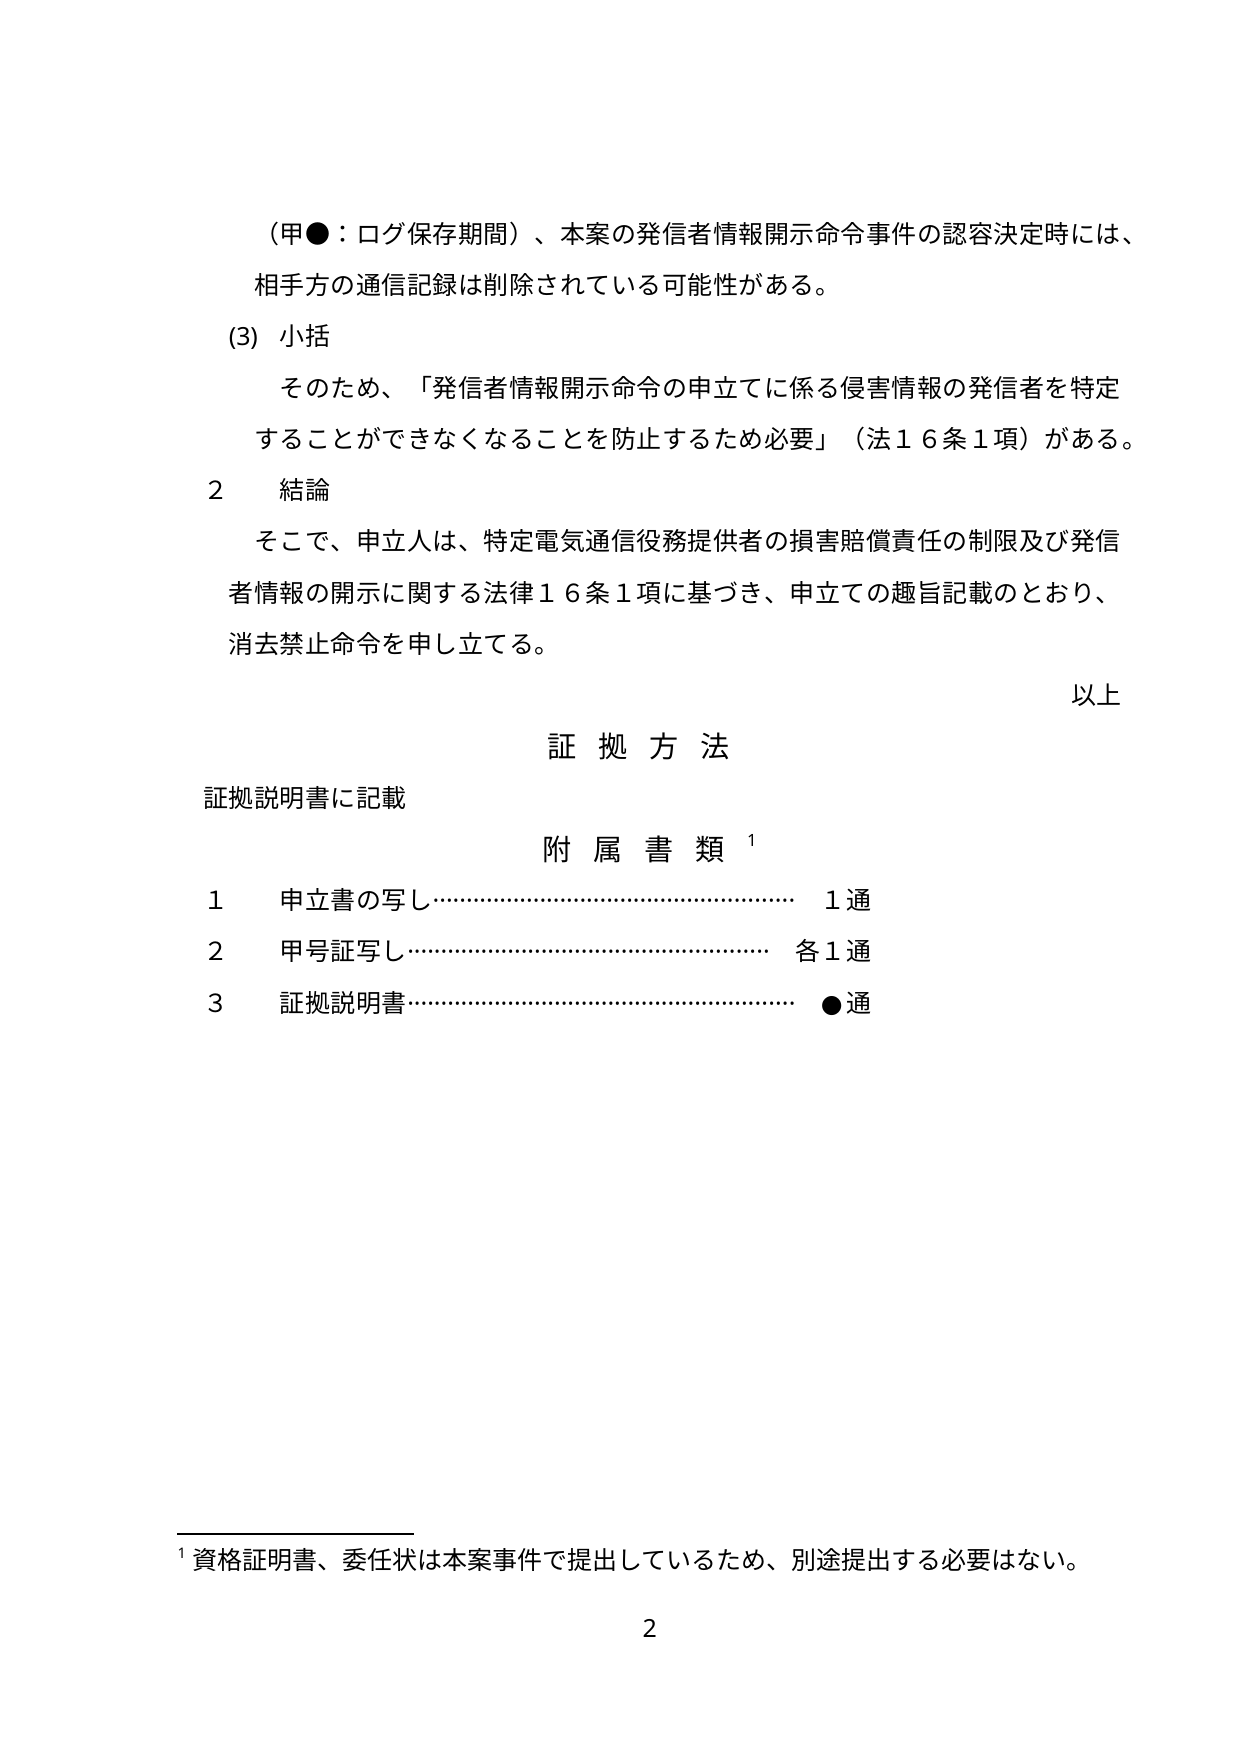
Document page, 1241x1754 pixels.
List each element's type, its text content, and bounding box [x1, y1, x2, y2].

text 結論 [202, 463, 1122, 514]
list 証拠方法 [177, 719, 1122, 771]
text 証拠説明書に記載 [177, 771, 1122, 822]
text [254, 207, 1122, 309]
list 附属書類 [177, 822, 1122, 873]
text そのため、「発信者情報開示命令の申立てに係る侵害情報の発信者を特定することができなくなることを防止するため必要」（法１６条１項）がある。 [254, 361, 1122, 463]
text そこで、申立人は、特定電気通信役務提供者の損害賠償責任の制限及び発信者情報の開示に関する法律１６条１項に基づき、申立ての趣旨記載のとおり、消去禁止命令を申し立てる。 [228, 514, 1122, 668]
list 証拠説明書 ●通 [202, 976, 1122, 1027]
list 申立書の写し １通 [202, 873, 1122, 924]
list 甲号証写し 各１通 [202, 924, 1122, 976]
text 以上 [177, 668, 1122, 719]
text 小括 [227, 309, 1122, 361]
